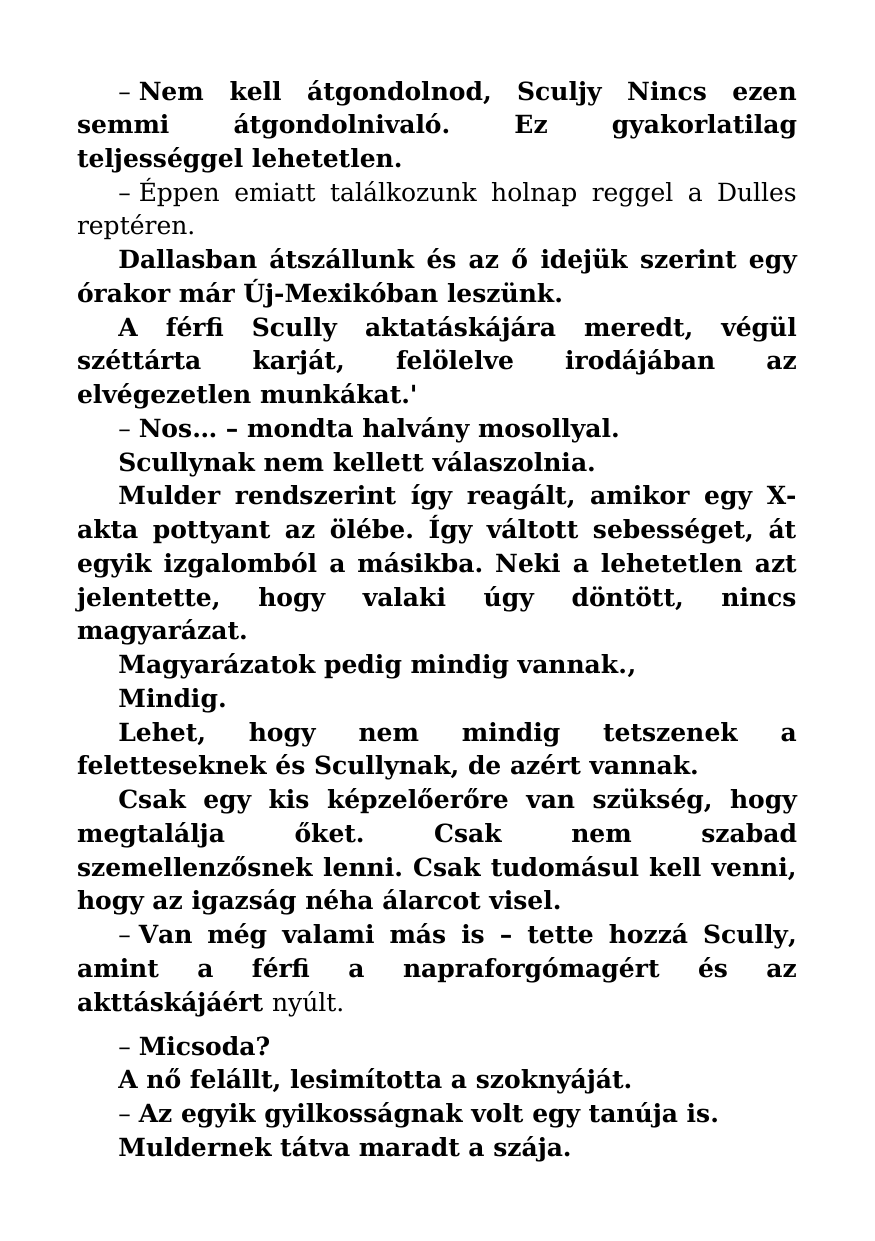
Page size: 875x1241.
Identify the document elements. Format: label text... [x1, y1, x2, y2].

text – Micsoda? [77, 1032, 797, 1061]
text – Éppen emiatt találkozunk holnap reggel a Dulles reptéren. [77, 178, 797, 241]
text Lehet, hogy nem mindig tetszenek a feletteseknek és Scullynak, de azért vannak. [77, 718, 797, 781]
text Csak egy kis képzelőerőre van szükség, hogy megtalálja őket. Csak nem szabad szemellenzősnek lenni. Csak tudomásul kell venni, hogy az igazság néha álarcot visel. [77, 785, 797, 916]
text – Nos… – mondta halvány mosollyal. [77, 414, 797, 443]
text Mulder rendszerint így reagált, amikor egy X-akta pottyant az ölébe. Így váltott sebességet, át egyik izgalomból a másikba. Neki a lehetetlen azt jelentette, hogy valaki úgy döntött, nincs magyarázat. [77, 481, 797, 646]
text – Van még valami más is – tette hozzá Scully, amint a férfi a napraforgómagért és az akttáskájáért nyúlt. [77, 920, 797, 1017]
text Mindig. [77, 684, 797, 713]
text Muldernek tátva maradt a szája. [77, 1133, 797, 1162]
text Dallasban átszállunk és az ő idejük szerint egy órakor már Új-Mexikóban leszünk. [77, 245, 797, 308]
text Magyarázatok pedig mindig vannak., [77, 650, 797, 679]
text – Nem kell átgondolnod, Sculjy Nincs ezen semmi átgondolnivaló. Ez gyakorlatilag teljességgel lehetetlen. [77, 77, 797, 174]
text – Az egyik gyilkosságnak volt egy tanúja is. [77, 1099, 797, 1128]
text A nő felállt, lesimította a szoknyáját. [77, 1065, 797, 1095]
text A férfi Scully aktatáskájára meredt, végül széttárta karját, felölelve irodájában az elvégezetlen munkákat.' [77, 313, 797, 409]
text Scullynak nem kellett válaszolnia. [77, 448, 797, 477]
